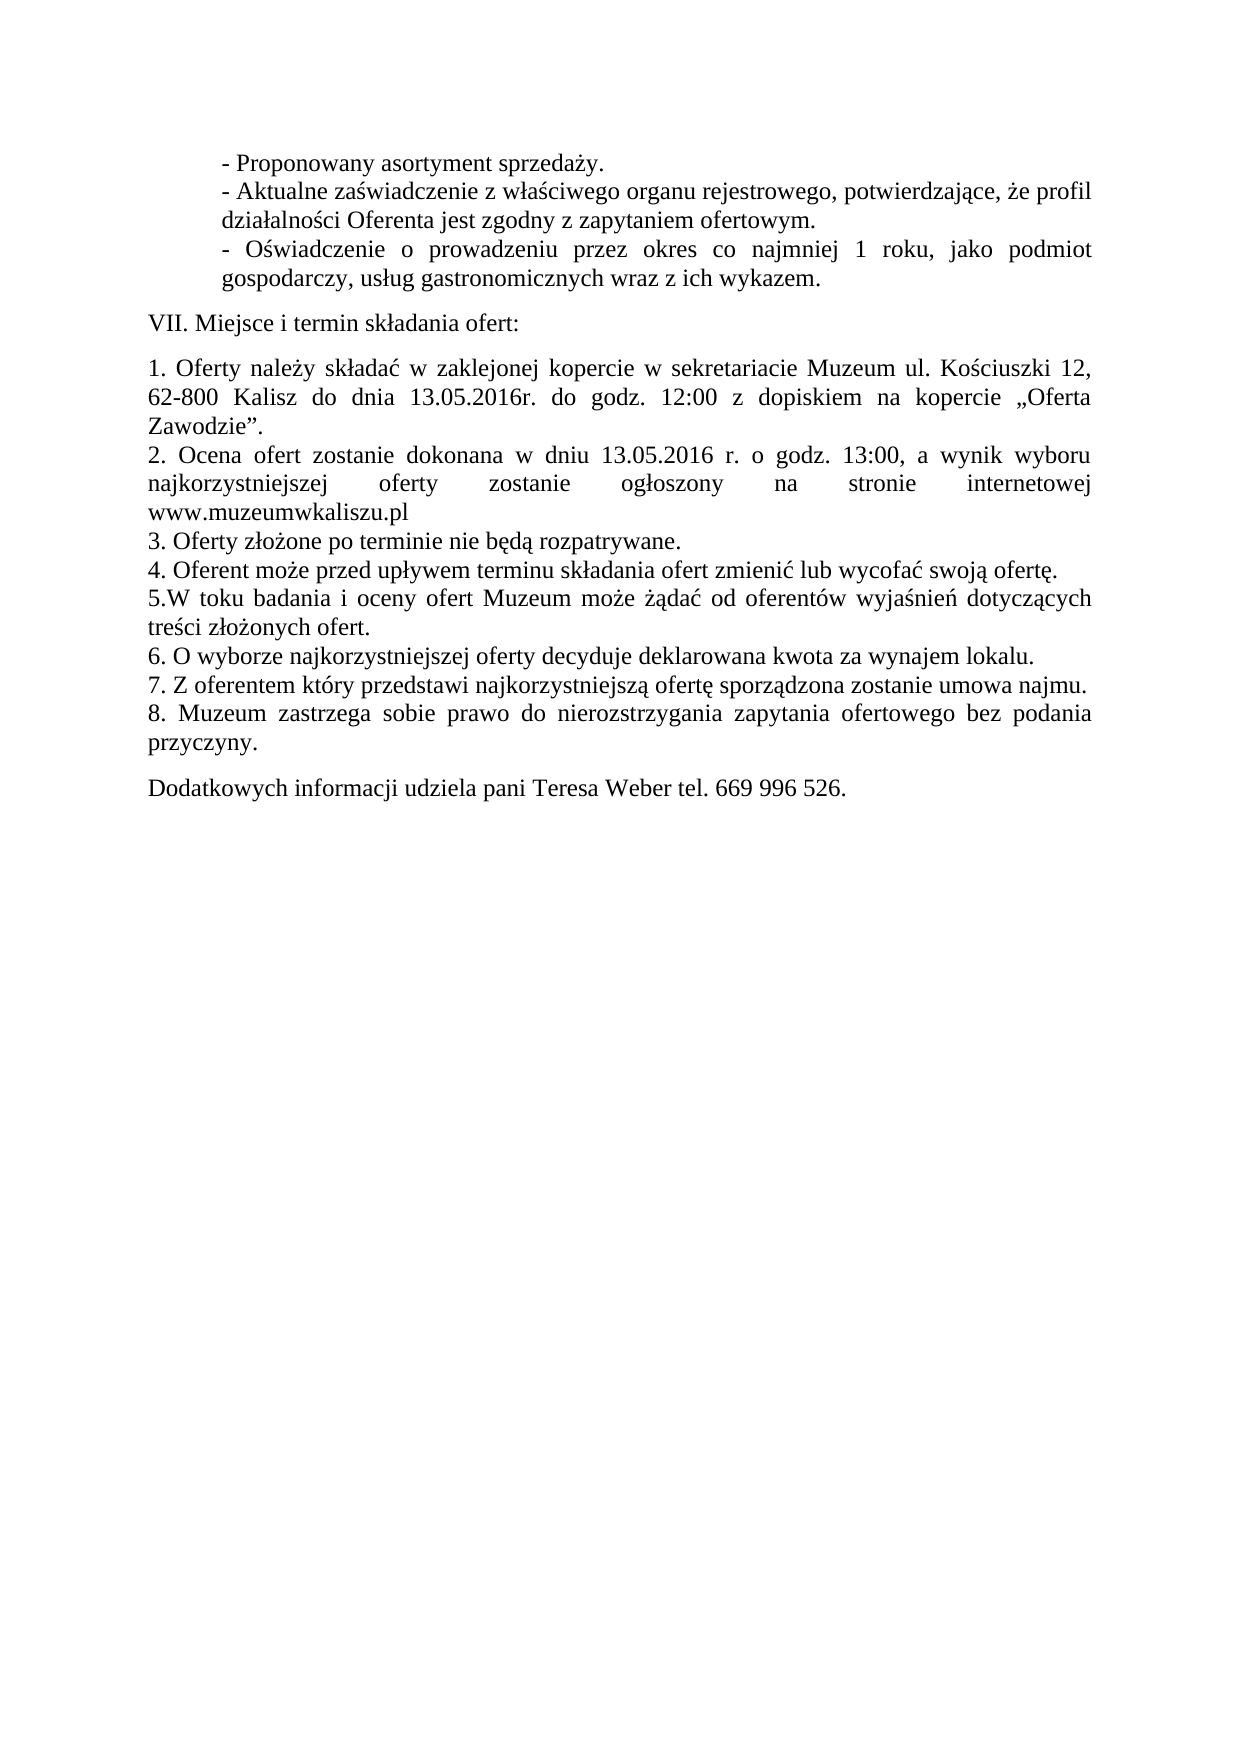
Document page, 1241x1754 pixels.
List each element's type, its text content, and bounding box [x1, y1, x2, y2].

text 5.W toku badania i oceny ofert Muzeum może żądać od oferentów wyjaśnień dotyczących treści złożonych ofert. [148, 583, 1093, 641]
text - Aktualne zaświadczenie z właściwego organu rejestrowego, potwierdzające, że profil działalności Oferenta jest zgodny z zapytaniem ofertowym. [221, 176, 1093, 234]
text - Proponowany asortyment sprzedaży. [221, 148, 1093, 176]
text - Oświadczenie o prowadzeniu przez okres co najmniej 1 roku, jako podmiot gospodarczy, usług gastronomicznych wraz z ich wykazem. [221, 234, 1093, 291]
text 6. O wyborze najkorzystniejszej oferty decyduje deklarowana kwota za wynajem lokalu. [148, 641, 1093, 670]
text 1. Oferty należy składać w zaklejonej kopercie w sekretariacie Muzeum ul. Kościuszki 12, 62-800 Kalisz do dnia 13.05.2016r. do godz. 12:00 z dopiskiem na kopercie „Oferta Zawodzie”. [148, 353, 1093, 440]
text 3. Oferty złożone po terminie nie będą rozpatrywane. [148, 526, 1093, 555]
text 7. Z oferentem który przedstawi najkorzystniejszą ofertę sporządzona zostanie umowa najmu. [148, 670, 1093, 698]
text 8. Muzeum zastrzega sobie prawo do nierozstrzygania zapytania ofertowego bez podania przyczyny. [148, 698, 1093, 756]
text 2. Ocena ofert zostanie dokonana w dniu 13.05.2016 r. o godz. 13:00, a wynik wyboru najkorzystniejszej oferty zostanie ogłoszony na stronie internetowej www.muzeumwkaliszu.pl [148, 440, 1093, 526]
text 4. Oferent może przed upływem terminu składania ofert zmienić lub wycofać swoją ofertę. [148, 555, 1093, 583]
text Dodatkowych informacji udziela pani Teresa Weber tel. 669 996 526. [148, 773, 1093, 801]
text VII. Miejsce i termin składania ofert: [148, 308, 1093, 337]
